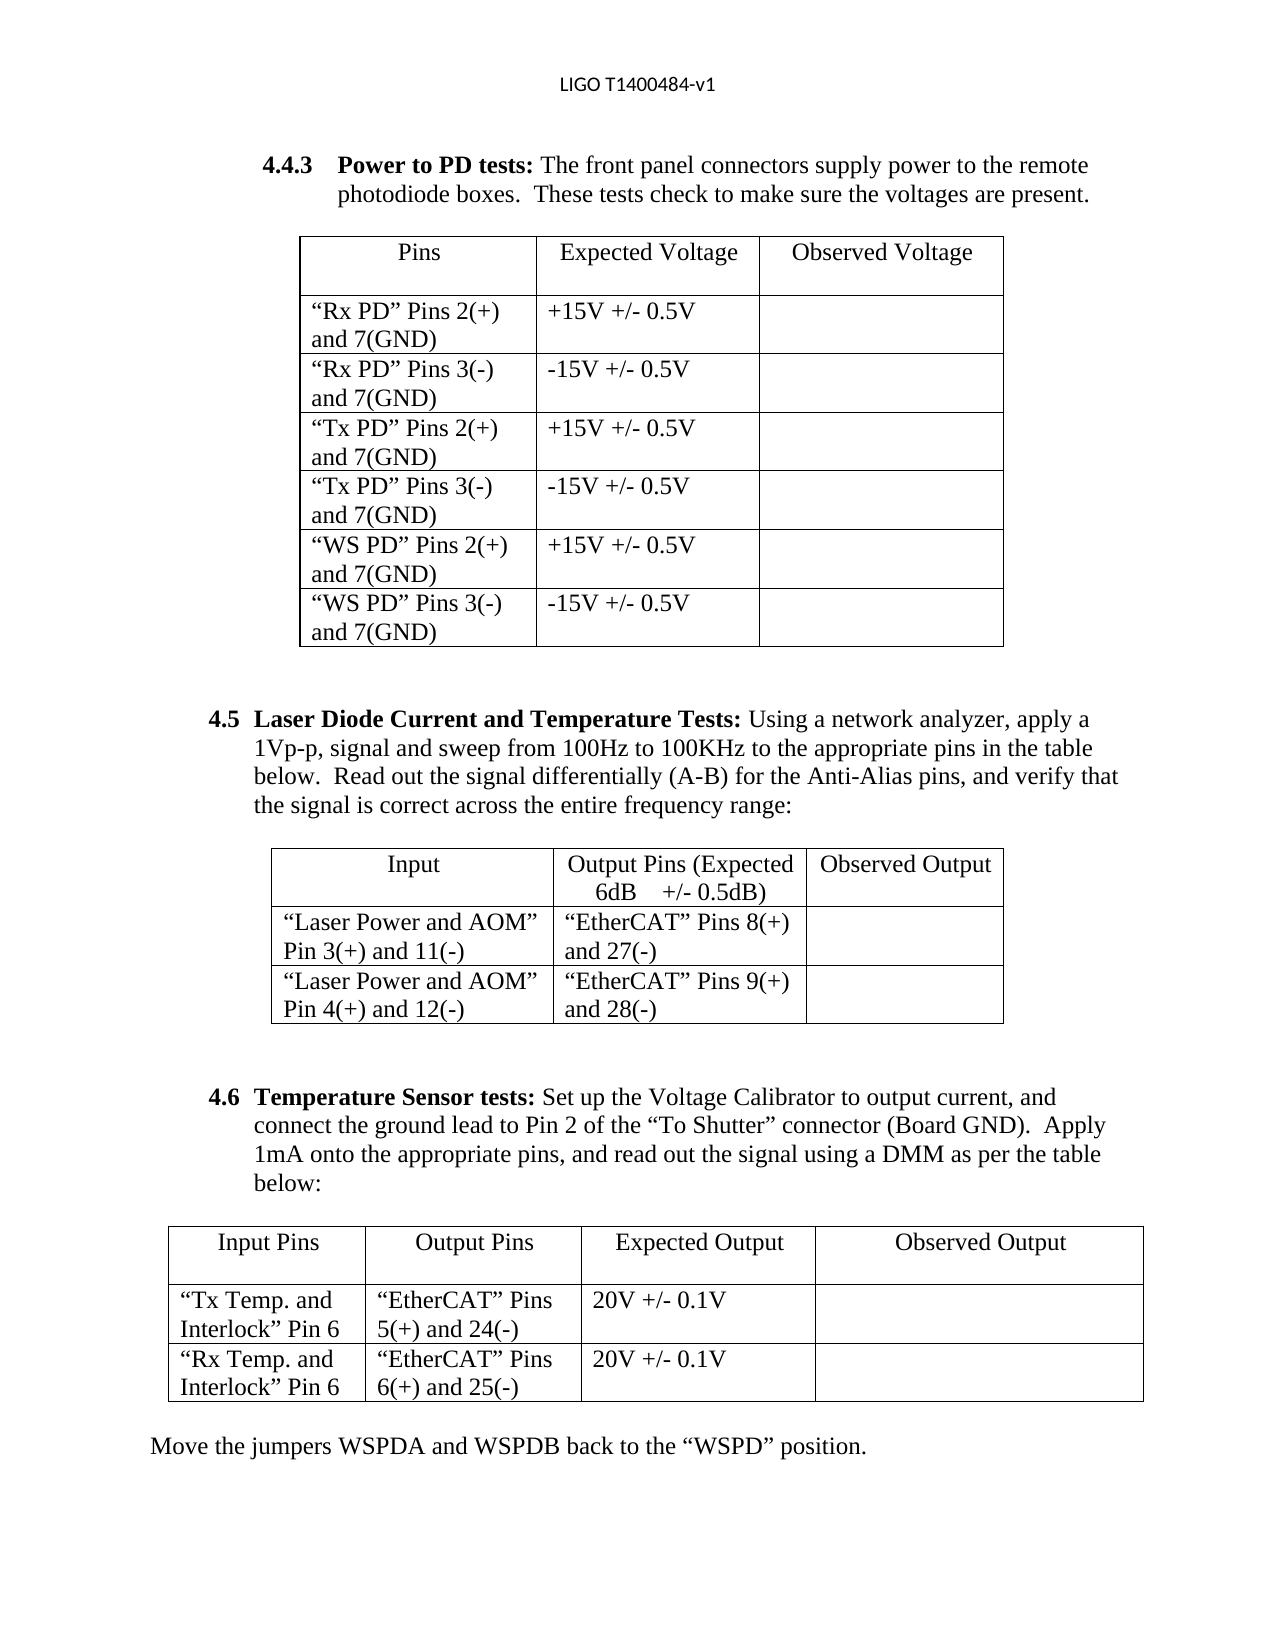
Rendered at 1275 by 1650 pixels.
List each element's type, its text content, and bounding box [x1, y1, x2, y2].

table_cell 20V +/- 0.1V [582, 1344, 815, 1401]
table_cell [760, 530, 1003, 587]
table_cell [760, 471, 1003, 529]
table_header Input [272, 849, 553, 906]
table_header Output Pins [366, 1227, 581, 1284]
table_cell [760, 354, 1003, 412]
table_cell -15V +/- 0.5V [537, 354, 759, 412]
table_cell “Tx Temp. and Interlock” Pin 6 [169, 1285, 365, 1343]
table_header Observed Voltage [760, 237, 1003, 295]
table_cell [760, 296, 1003, 353]
table_cell “Rx Temp. and Interlock” Pin 6 [169, 1344, 365, 1401]
table_cell [760, 589, 1003, 646]
table_header Expected Voltage [537, 237, 759, 295]
table_header Output Pins (Expected 6dB +/- 0.5dB) [554, 849, 806, 906]
table_cell 20V +/- 0.1V [582, 1285, 815, 1343]
table_cell “Rx PD” Pins 2(+) and 7(GND) [301, 296, 536, 353]
table_cell “Laser Power and AOM” Pin 4(+) and 12(-) [272, 966, 553, 1023]
table_cell “EtherCAT” Pins 5(+) and 24(-) [366, 1285, 581, 1343]
table_cell +15V +/- 0.5V [537, 530, 759, 587]
table_header Input Pins [169, 1227, 365, 1284]
table_cell [816, 1344, 1143, 1401]
table_header Expected Output [582, 1227, 815, 1284]
table_header Observed Output [816, 1227, 1143, 1284]
table_cell “Tx PD” Pins 2(+) and 7(GND) [301, 413, 536, 470]
table_cell “EtherCAT” Pins 8(+) and 27(-) [554, 907, 806, 965]
table_cell “EtherCAT” Pins 9(+) and 28(-) [554, 966, 806, 1023]
table_cell “Laser Power and AOM” Pin 3(+) and 11(-) [272, 907, 553, 965]
table_header Observed Output [807, 849, 1003, 906]
text Move the jumpers WSPDA and WSPDB back to the “WSPD” position. [150, 1431, 1127, 1460]
table_cell [760, 413, 1003, 470]
table_cell “WS PD” Pins 3(-) and 7(GND) [301, 589, 536, 646]
table_cell [807, 966, 1003, 1023]
table_cell “Tx PD” Pins 3(-) and 7(GND) [301, 471, 536, 529]
table_cell “EtherCAT” Pins 6(+) and 25(-) [366, 1344, 581, 1401]
table_cell [816, 1285, 1143, 1343]
table_cell +15V +/- 0.5V [537, 413, 759, 470]
list Power to PD tests: The front panel connectors supply power to the remote photodiode boxes. These tests check to make sure the voltages are present. [262, 150, 1127, 207]
list Laser Diode Current and Temperature Tests: Using a network analyzer, apply a 1Vp-p, signal and sweep from 100Hz to 100KHz to the appropriate pins in the table below. Read out the signal differentially (A-B) for the Anti-Alias pins, and verify that the signal is correct across the entire frequency range: [208, 704, 1127, 819]
table_cell +15V +/- 0.5V [537, 296, 759, 353]
list Temperature Sensor tests: Set up the Voltage Calibrator to output current, and connect the ground lead to Pin 2 of the “To Shutter” connector (Board GND). Apply 1mA onto the appropriate pins, and read out the signal using a DMM as per the table below: [208, 1082, 1127, 1197]
table_cell “Rx PD” Pins 3(-) and 7(GND) [301, 354, 536, 412]
table_header Pins [301, 237, 536, 295]
table_cell “WS PD” Pins 2(+) and 7(GND) [301, 530, 536, 587]
table_cell -15V +/- 0.5V [537, 589, 759, 646]
table_cell -15V +/- 0.5V [537, 471, 759, 529]
table_cell [807, 907, 1003, 965]
